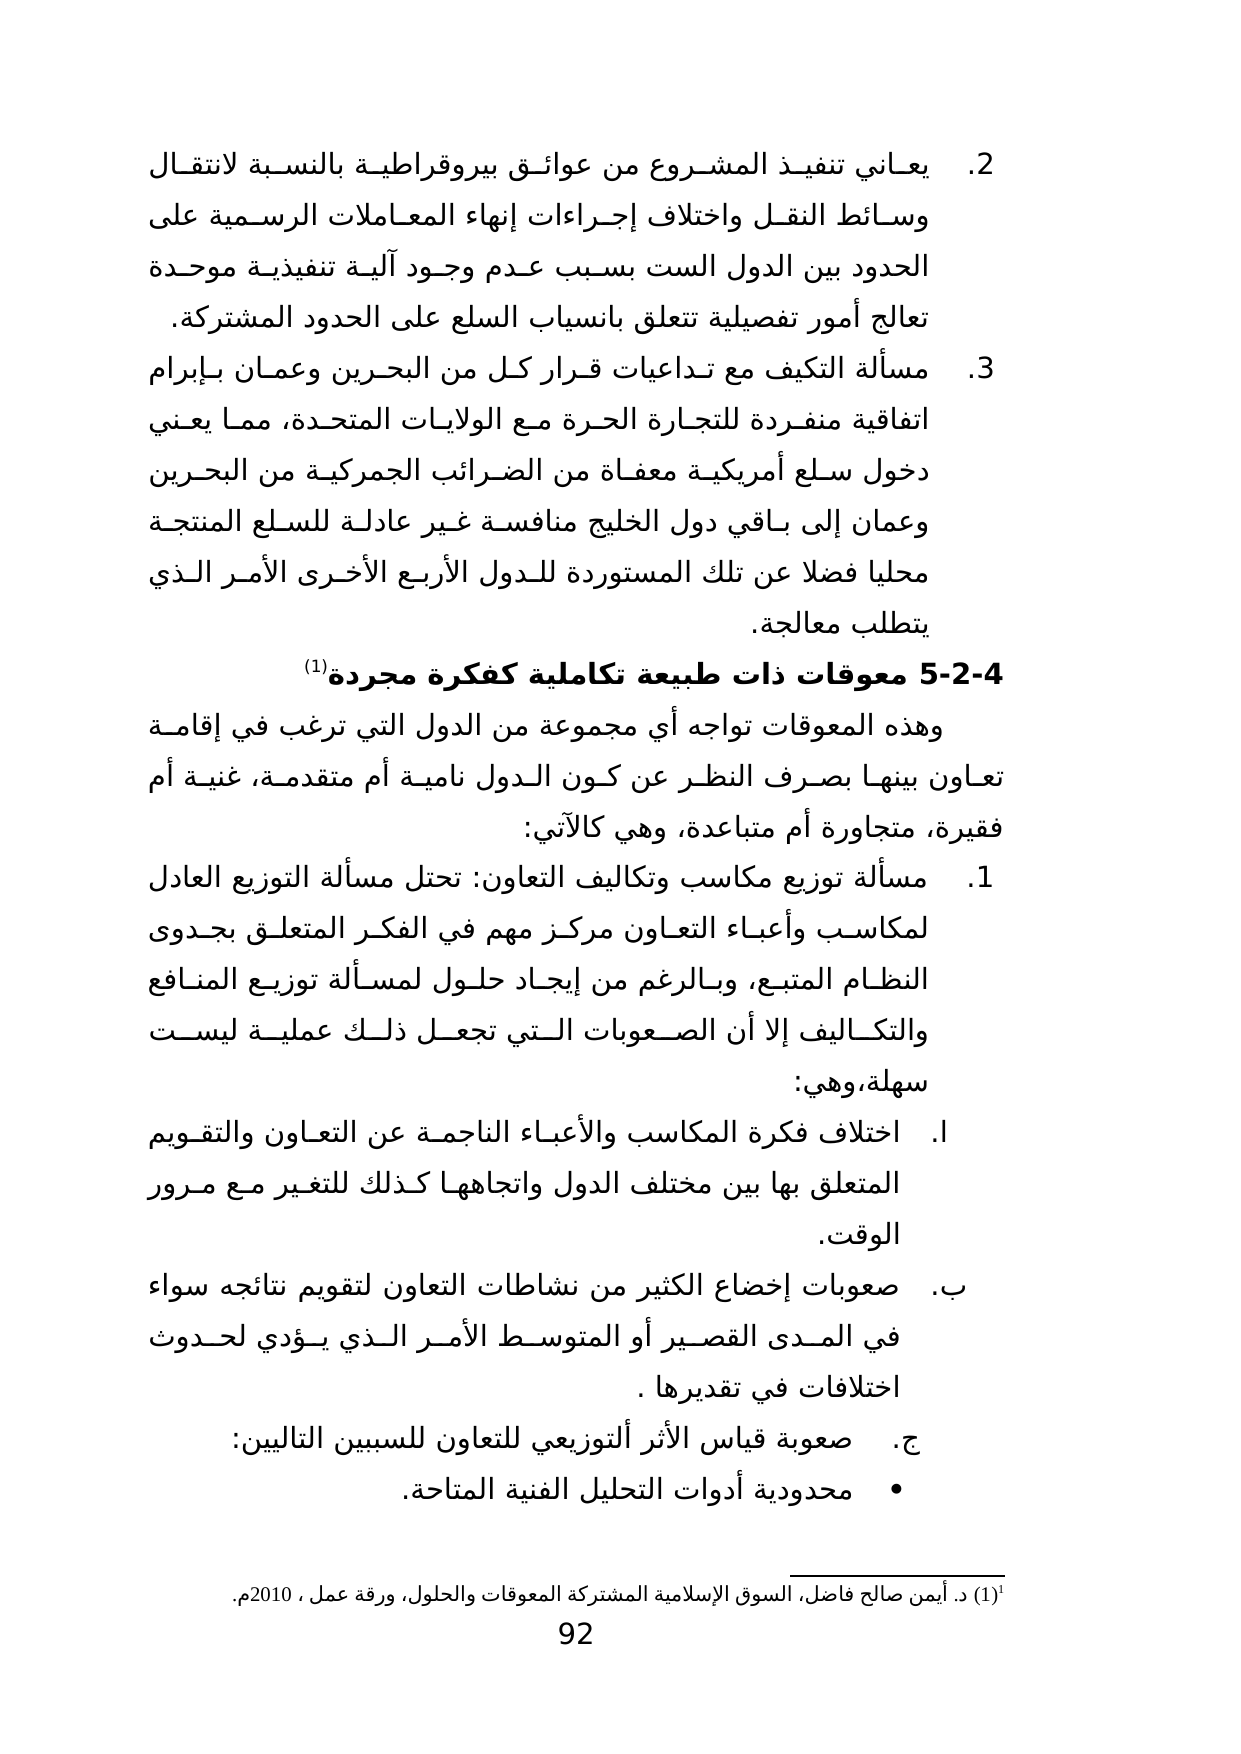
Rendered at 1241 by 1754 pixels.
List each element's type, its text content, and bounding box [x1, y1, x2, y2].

list اختلاف فكرة المكاسب والأعباء الناجمة عن التعاون والتقويم المتعلق بها بين مختلف الدول واتجاهها كذلك للتغير مع مرور الوقت. [148, 1116, 930, 1251]
list صعوبة قياس الأثر ألتوزيعي للتعاون للسببين التاليين: [148, 1421, 891, 1455]
text 5-2-4 معوقات ذات طبيعة تكاملية كفكرة مجردة() [148, 657, 1004, 691]
text وهذه المعوقات تواجه أي مجموعة من الدول التي ترغب في إقامة تعاون بينها بصرف النظر عن كون الدول نامية أم متقدمة، غنية أم فقيرة، متجاورة أم متباعدة، وهي كالآتي: [148, 708, 1004, 844]
list صعوبات إخضاع الكثير من نشاطات التعاون لتقويم نتائجه سواء في المدى القصير أو المتوسط الأمر الذي يؤدي لحدوث اختلافات في تقديرها . [148, 1268, 930, 1404]
list يعاني تنفيذ المشروع من عوائق بيروقراطية بالنسبة لانتقال وسائط النقل واختلاف إجراءات إنهاء المعاملات الرسمية على الحدود بين الدول الست بسبب عدم وجود آلية تنفيذية موحدة تعالج أمور تفصيلية تتعلق بانسياب السلع على الحدود المشتركة. [148, 148, 967, 334]
list مسألة التكيف مع تداعيات قرار كل من البحرين وعمان بإبرام اتفاقية منفردة للتجارة الحرة مع الولايات المتحدة، مما يعني دخول سلع أمريكية معفاة من الضرائب الجمركية من البحرين وعمان إلى باقي دول الخليج منافسة غير عادلة للسلع المنتجة محليا فضلا عن تلك المستوردة للدول الأربع الأخرى الأمر الذي يتطلب معالجة. [148, 351, 967, 640]
list مسألة توزيع مكاسب وتكاليف التعاون: تحتل مسألة التوزيع العادل لمكاسب وأعباء التعاون مركز مهم في الفكر المتعلق بجدوى النظام المتبع، وبالرغم من إيجاد حلول لمسألة توزيع المنافع والتكاليف إلا أن الصعوبات التي تجعل ذلك عملية ليست سهلة،وهي: [148, 861, 966, 1098]
list محدودية أدوات التحليل الفنية المتاحة. [148, 1472, 891, 1506]
